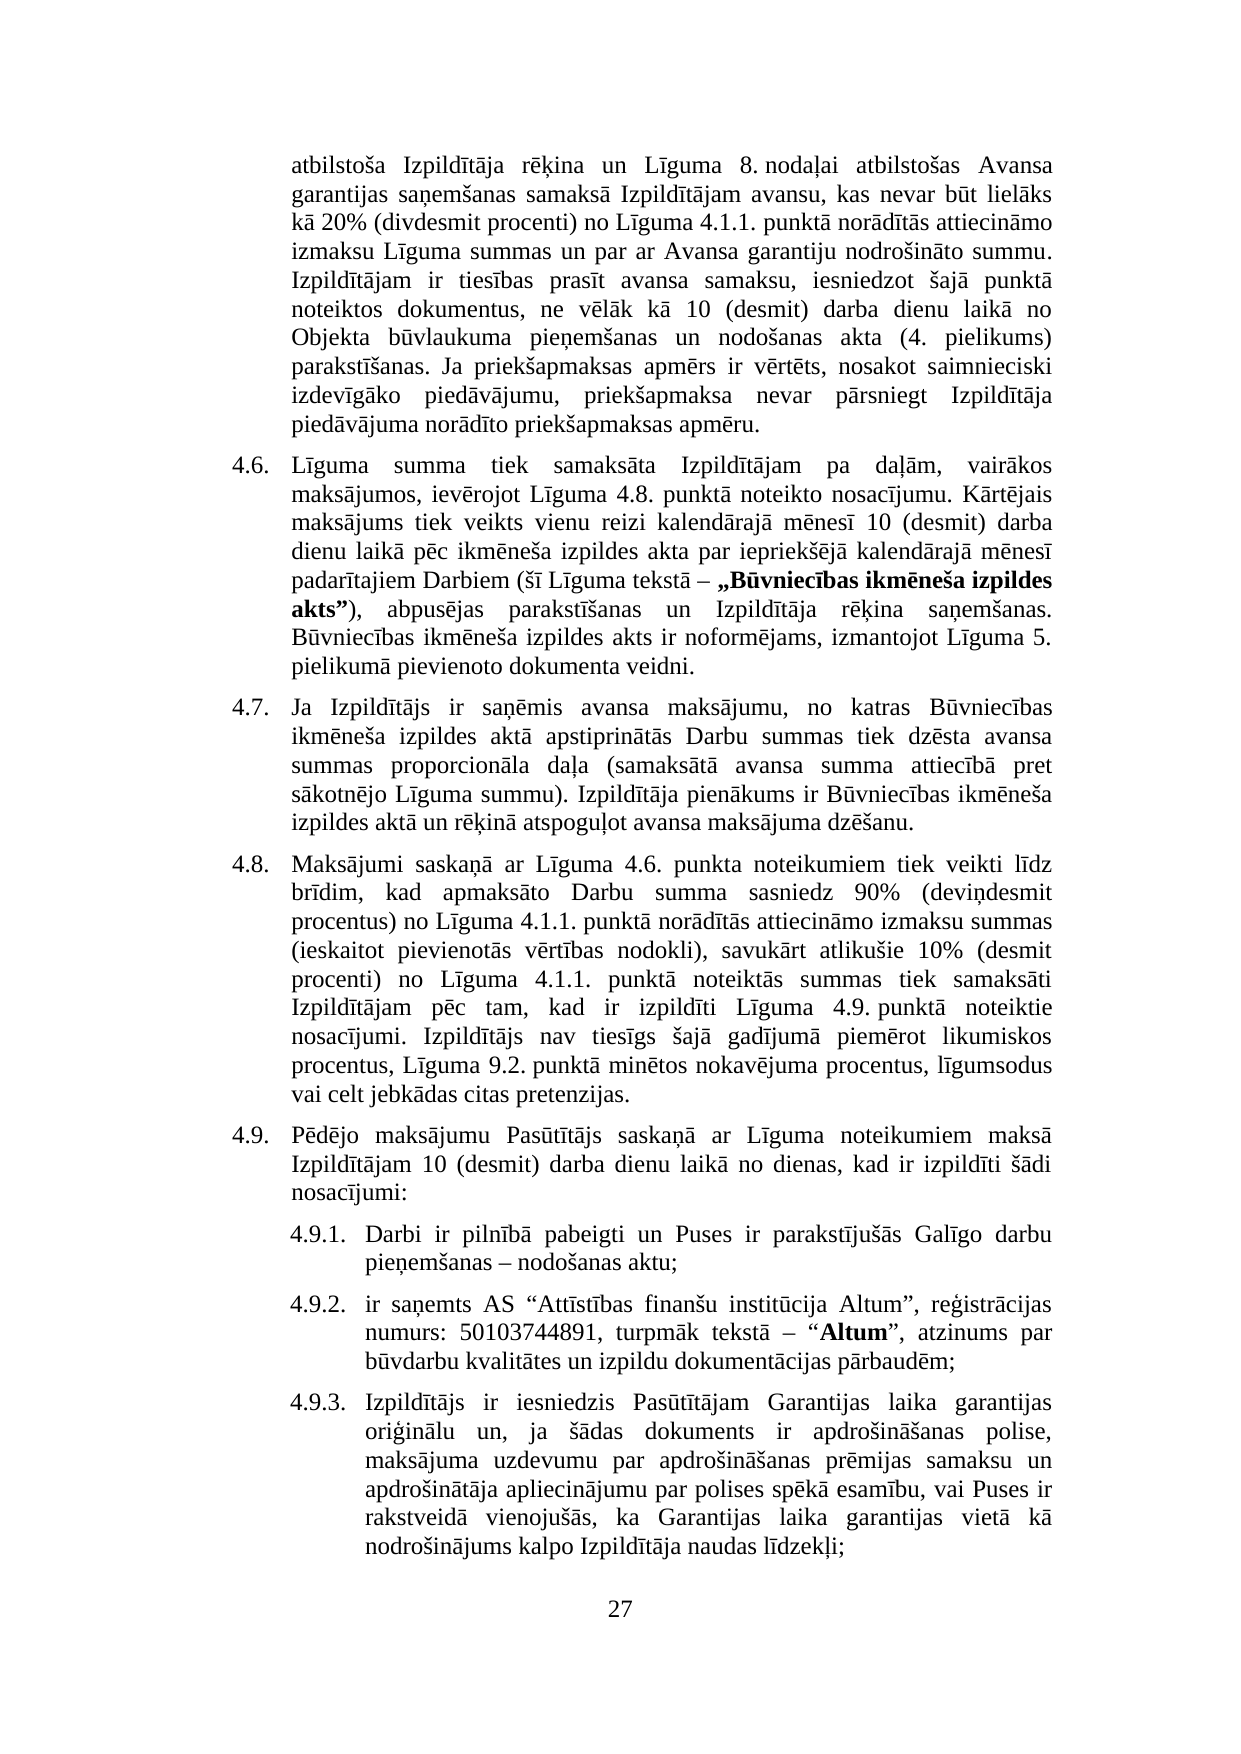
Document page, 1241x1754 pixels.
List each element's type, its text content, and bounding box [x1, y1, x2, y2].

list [232, 150, 1053, 437]
list ir saņemts AS “Attīstības finanšu institūcija Altum”, reģistrācijas numurs: 50103744891, turpmāk tekstā – “Altum”, atzinums par būvdarbu kvalitātes un izpildu dokumentācijas pārbaudēm; [346, 1289, 1053, 1375]
list Izpildītājs ir iesniedzis Pasūtītājam Garantijas laika garantijas oriģinālu un, ja šādas dokuments ir apdrošināšanas polise, maksājuma uzdevumu par apdrošināšanas prēmijas samaksu un apdrošinātāja apliecinājumu par polises spēkā esamību, vai Puses ir rakstveidā vienojušās, ka Garantijas laika garantijas vietā kā nodrošinājums kalpo Izpildītāja naudas līdzekļi; [346, 1387, 1053, 1560]
list Līguma summa tiek samaksāta Izpildītājam pa daļām, vairākos maksājumos, ievērojot Līguma 4.8. punktā noteikto nosacījumu. Kārtējais maksājums tiek veikts vienu reizi kalendārajā mēnesī 10 (desmit) darba dienu laikā pēc ikmēneša izpildes akta par iepriekšējā kalendārajā mēnesī padarītajiem Darbiem (šī Līguma tekstā – „Būvniecības ikmēneša izpildes akts”), abpusējas parakstīšanas un Izpildītāja rēķina saņemšanas. Būvniecības ikmēneša izpildes akts ir noformējams, izmantojot Līguma 5. pielikumā pievienoto dokumenta veidni. [232, 450, 1053, 680]
list Pēdējo maksājumu Pasūtītājs saskaņā ar Līguma noteikumiem maksā Izpildītājam 10 (desmit) darba dienu laikā no dienas, kad ir izpildīti šādi nosacījumi: [232, 1120, 1053, 1206]
list Darbi ir pilnībā pabeigti un Puses ir parakstījušās Galīgo darbu pieņemšanas – nodošanas aktu; [346, 1219, 1053, 1276]
list Maksājumi saskaņā ar Līguma 4.6. punkta noteikumiem tiek veikti līdz brīdim, kad apmaksāto Darbu summa sasniedz 90% (deviņdesmit procentus) no Līguma 4.1.1. punktā norādītās attiecināmo izmaksu summas (ieskaitot pievienotās vērtības nodokli), savukārt atlikušie 10% (desmit procenti) no Līguma 4.1.1. punktā noteiktās summas tiek samaksāti Izpildītājam pēc tam, kad ir izpildīti Līguma 4.9. punktā noteiktie nosacījumi. Izpildītājs nav tiesīgs šajā gadījumā piemērot likumiskos procentus, Līguma 9.2. punktā minētos nokavējuma procentus, līgumsodus vai celt jebkādas citas pretenzijas. [232, 849, 1053, 1107]
list Ja Izpildītājs ir saņēmis avansa maksājumu, no katras Būvniecības ikmēneša izpildes aktā apstiprinātās Darbu summas tiek dzēsta avansa summas proporcionāla daļa (samaksātā avansa summa attiecībā pret sākotnējo Līguma summu). Izpildītāja pienākums ir Būvniecības ikmēneša izpildes aktā un rēķinā atspoguļot avansa maksājuma dzēšanu. [232, 692, 1053, 836]
